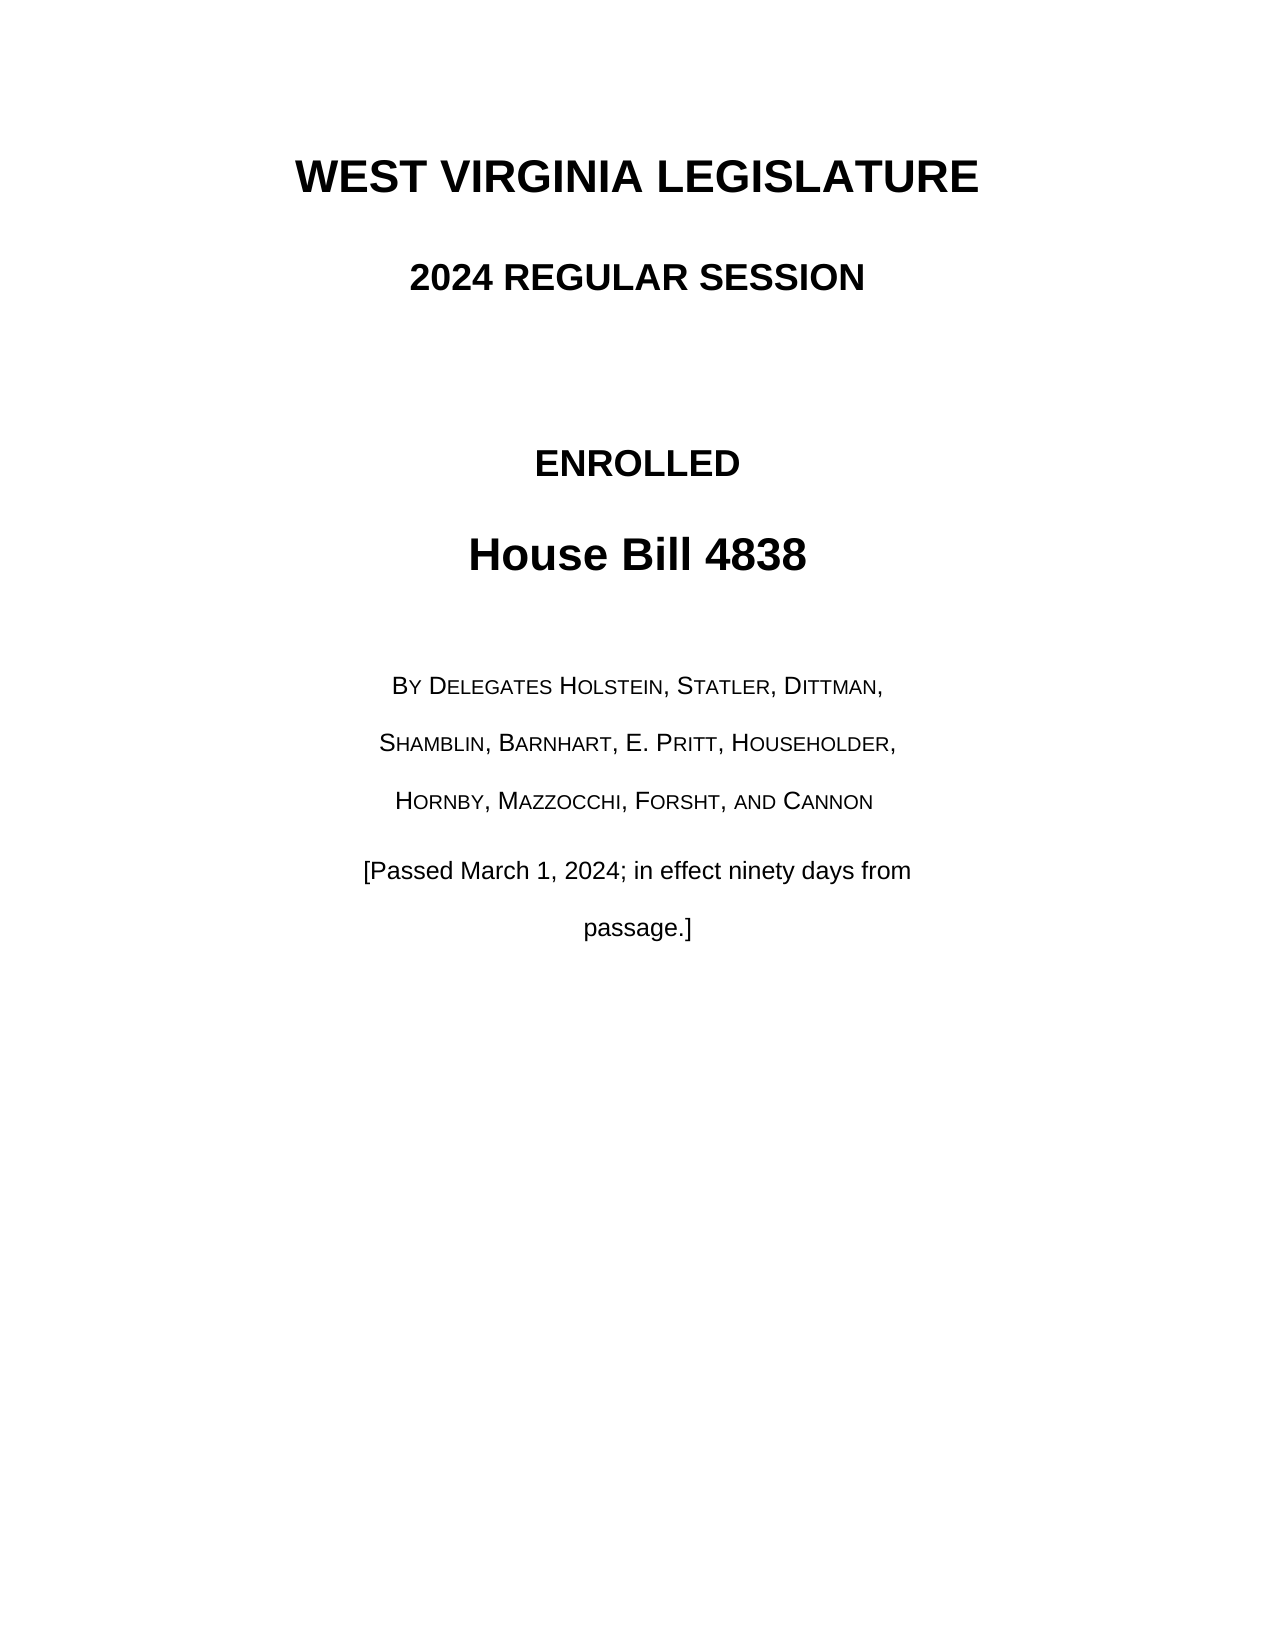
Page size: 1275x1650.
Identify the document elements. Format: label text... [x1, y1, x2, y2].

text [] [337, 856, 937, 942]
text Bill [150, 528, 1125, 581]
title 2024 REGULAR SESSION [150, 255, 1125, 298]
title WEST VIRGINIA LEGISLATURE [150, 150, 1125, 203]
text By [337, 671, 937, 814]
